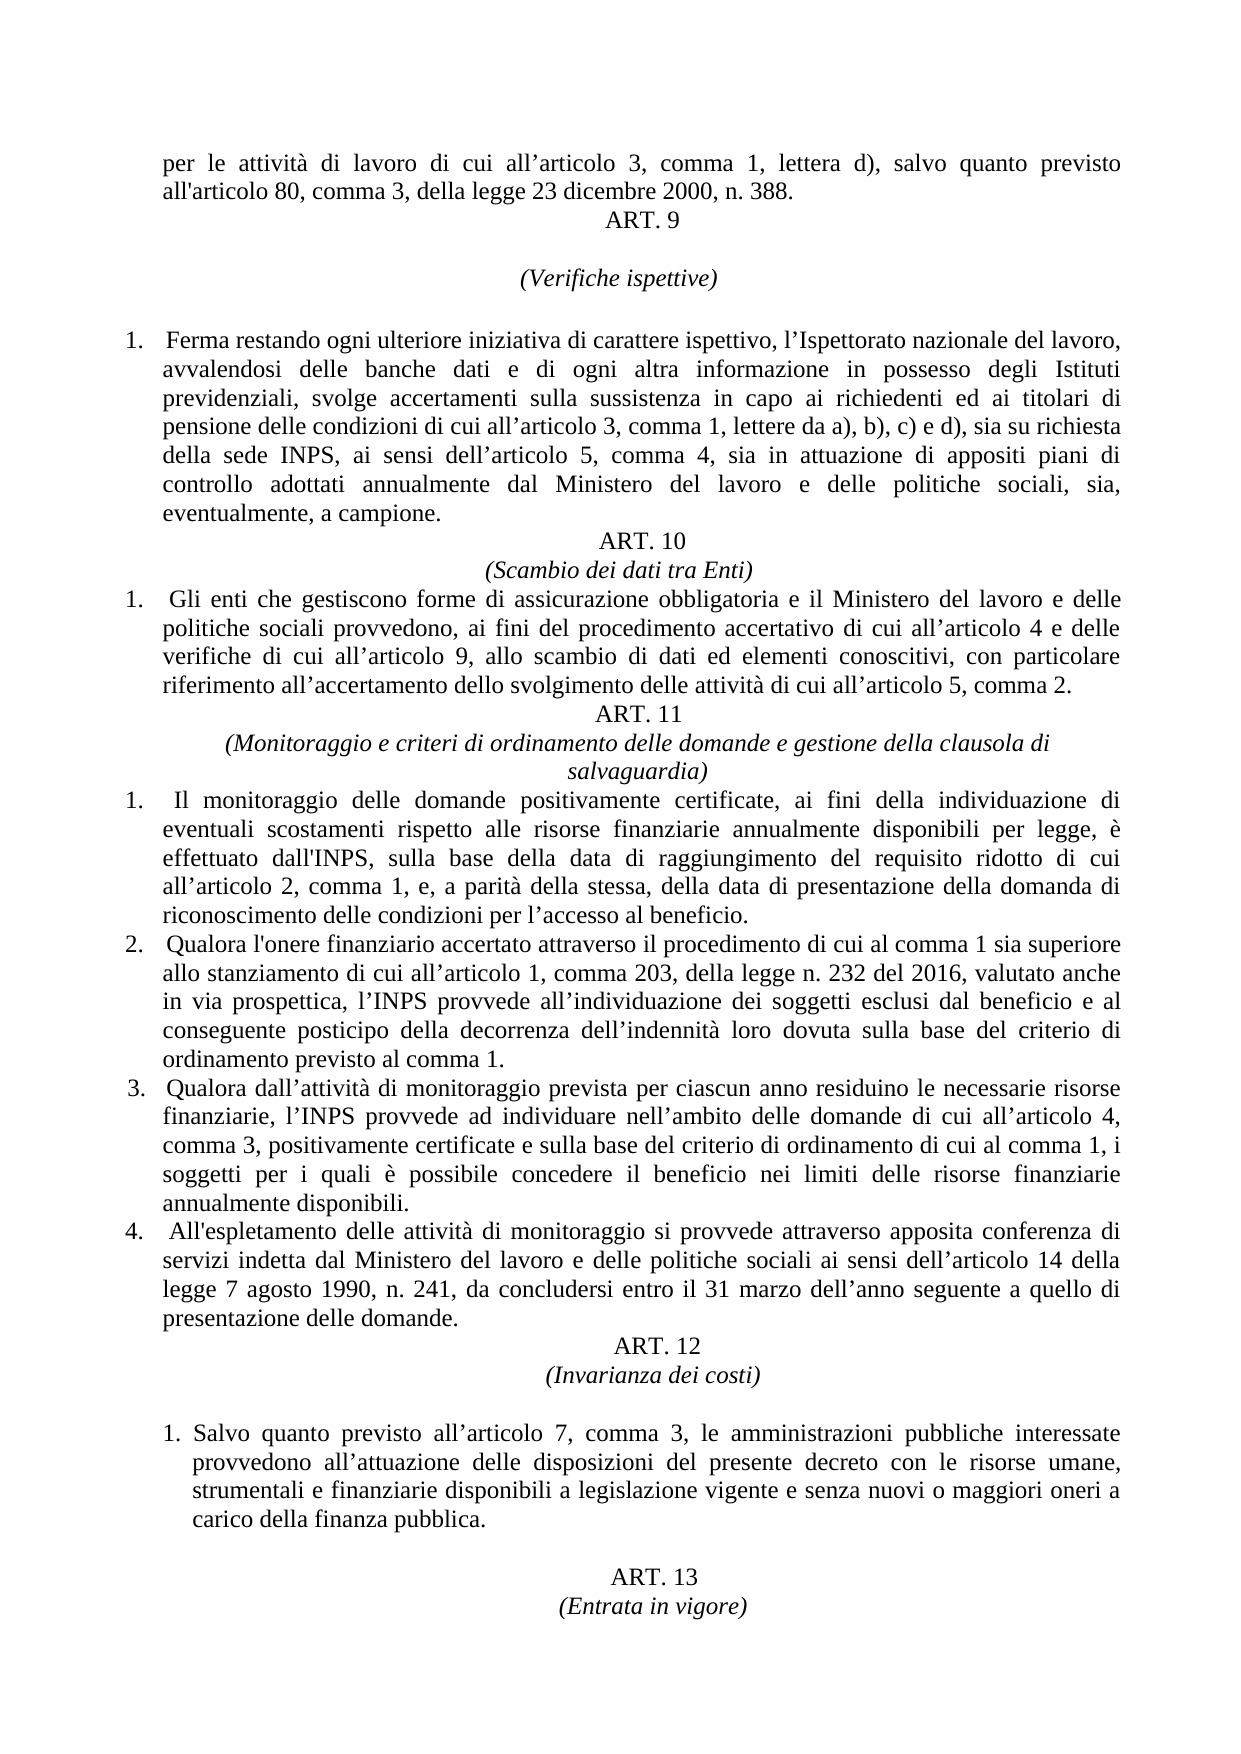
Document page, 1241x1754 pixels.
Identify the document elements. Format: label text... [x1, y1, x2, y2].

text ART. 12 [186, 1331, 1122, 1360]
text 1. Gli enti che gestiscono forme di assicurazione obbligatoria e il Ministero del lavoro e delle politiche sociali provvedono, ai fini del procedimento accertativo di cui all’articolo 4 e delle verifiche di cui all’articolo 9, allo scambio di dati ed elementi conoscitivi, con particolare riferimento all’accertamento dello svolgimento delle attività di cui all’articolo 5, comma 2. [125, 584, 1122, 699]
text 1. Il monitoraggio delle domande positivamente certificate, ai fini della individuazione di eventuali scostamenti rispetto alle risorse finanziarie annualmente disponibili per legge, è effettuato dall'INPS, sulla base della data di raggiungimento del requisito ridotto di cui all’articolo 2, comma 1, e, a parità della stessa, della data di presentazione della domanda di riconoscimento delle condizioni per l’accesso al beneficio. [125, 785, 1122, 929]
text ART. 10 [162, 526, 1122, 555]
text 1. Salvo quanto previsto all’articolo 7, comma 3, le amministrazioni pubbliche interessate provvedono all’attuazione delle disposizioni del presente decreto con le risorse umane, strumentali e finanziarie disponibili a legislazione vigente e senza nuovi o maggiori oneri a carico della finanza pubblica. [162, 1418, 1122, 1533]
text (Invarianza dei costi) [186, 1360, 1122, 1389]
text (Verifiche ispettive) [118, 263, 1122, 292]
text ART. 11 [155, 699, 1122, 728]
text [125, 148, 1122, 205]
text 2. Qualora l'onere finanziario accertato attraverso il procedimento di cui al comma 1 sia superiore allo stanziamento di cui all’articolo 1, comma 203, della legge n. 232 del 2016, valutato anche in via prospettica, l’INPS provvede all’individuazione dei soggetti esclusi dal beneficio e al conseguente posticipo della decorrenza dell’indennità loro dovuta sulla base del criterio di ordinamento previsto al comma 1. [125, 929, 1122, 1073]
text 1. Ferma restando ogni ulteriore iniziativa di carattere ispettivo, l’Ispettorato nazionale del lavoro, avvalendosi delle banche dati e di ogni altra informazione in possesso degli Istituti previdenziali, svolge accertamenti sulla sussistenza in capo ai richiedenti ed ai titolari di pensione delle condizioni di cui all’articolo 3, comma 1, lettere da a), b), c) e d), sia su richiesta della sede INPS, ai sensi dell’articolo 5, comma 4, sia in attuazione di appositi piani di controllo adottati annualmente dal Ministero del lavoro e delle politiche sociali, sia, eventualmente, a campione. [125, 325, 1122, 526]
text (Scambio dei dati tra Enti) [118, 555, 1122, 584]
text ART. 13 [186, 1562, 1122, 1591]
text 3. Qualora dall’attività di monitoraggio prevista per ciascun anno residuino le necessarie risorse finanziarie, l’INPS provvede ad individuare nell’ambito delle domande di cui all’articolo 4, comma 3, positivamente certificate e sulla base del criterio di ordinamento di cui al comma 1, i soggetti per i quali è possibile concedere il beneficio nei limiti delle risorse finanziarie annualmente disponibili. [127, 1073, 1122, 1216]
text (Monitoraggio e criteri di ordinamento delle domande e gestione della clausola di salvaguardia) [155, 728, 1122, 785]
text 4. All'espletamento delle attività di monitoraggio si provvede attraverso apposita conferenza di servizi indetta dal Ministero del lavoro e delle politiche sociali ai sensi dell’articolo 14 della legge 7 agosto 1990, n. 241, da concludersi entro il 31 marzo dell’anno seguente a quello di presentazione delle domande. [125, 1216, 1122, 1331]
text ART. 9 [162, 205, 1122, 234]
text (Entrata in vigore) [186, 1591, 1122, 1620]
